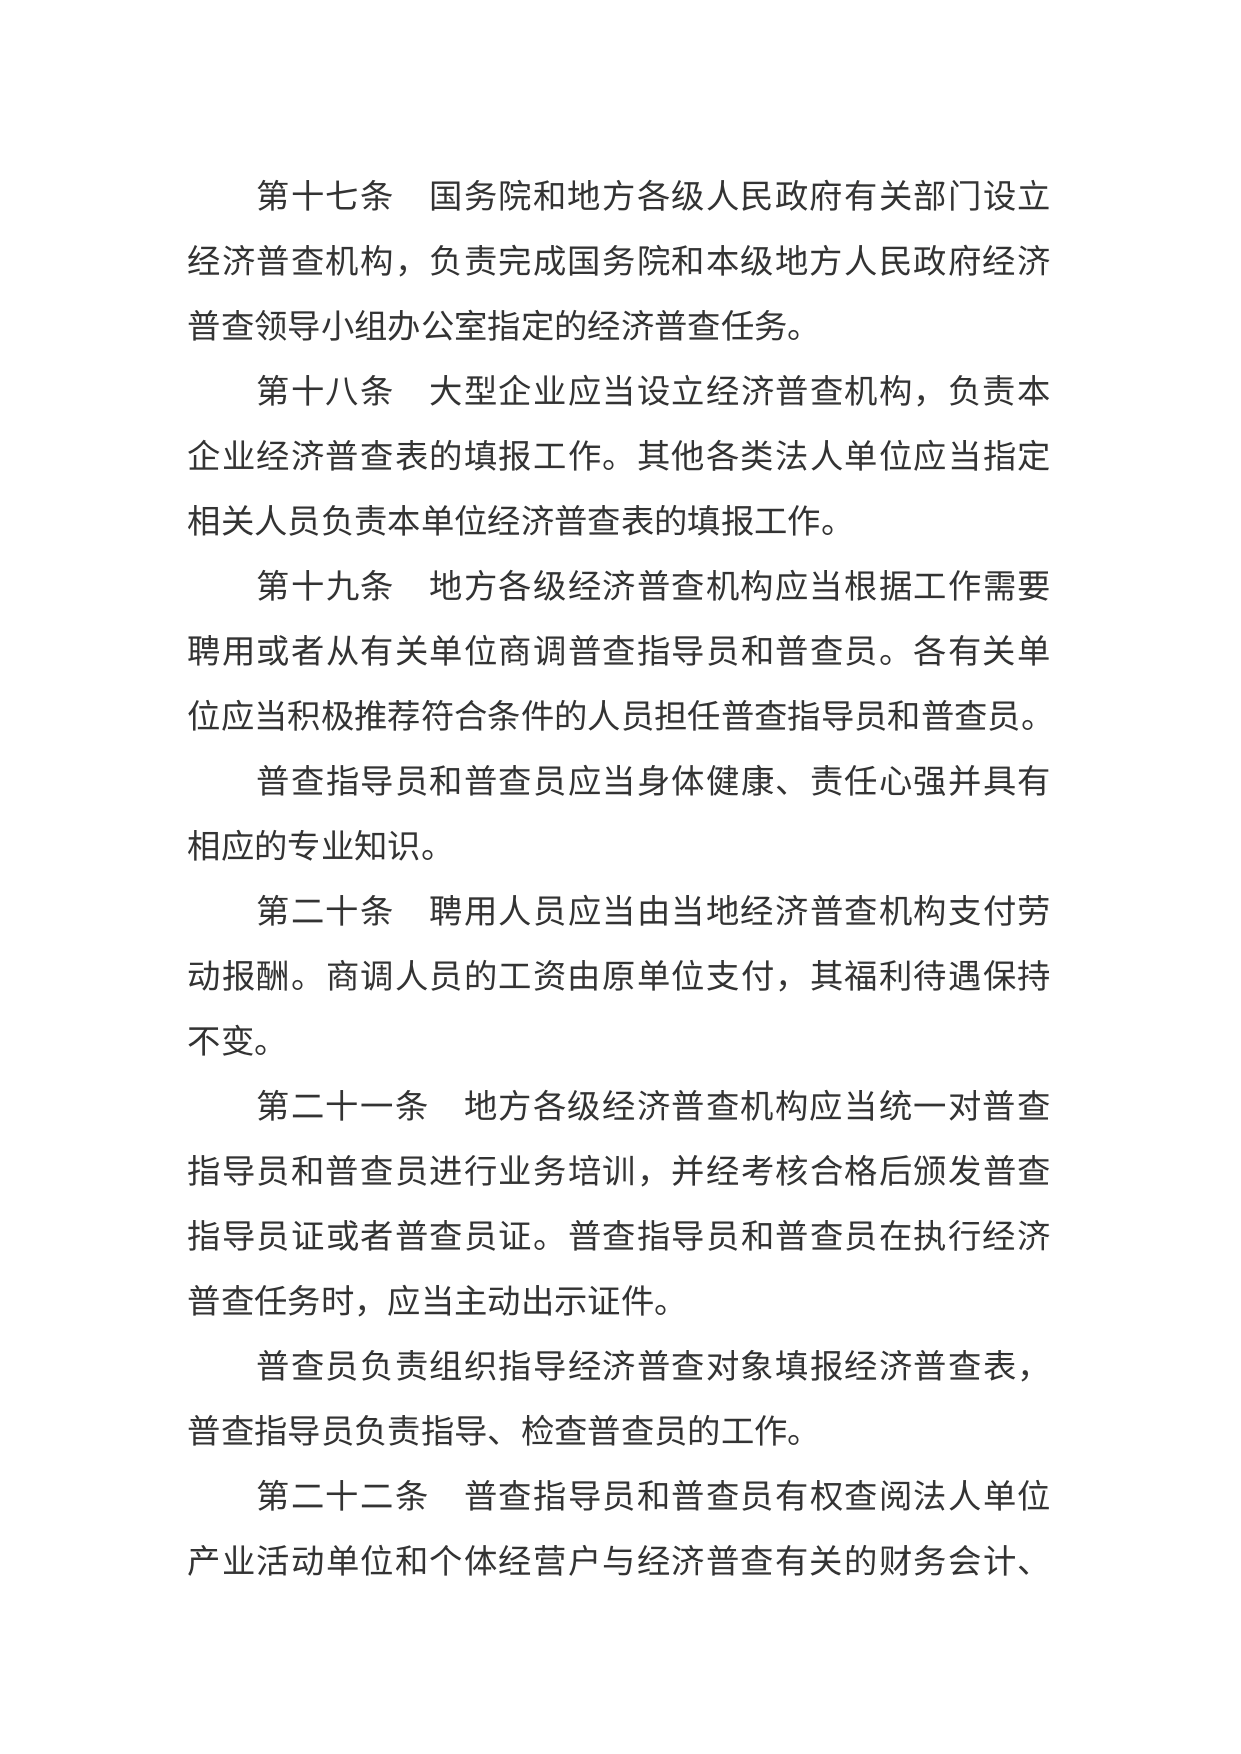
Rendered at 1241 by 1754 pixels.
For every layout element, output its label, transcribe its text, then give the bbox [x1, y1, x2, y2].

text 第二十一条 地方各级经济普查机构应当统一对普查指导员和普查员进行业务培训，并经考核合格后颁发普查指导员证或者普查员证。普查指导员和普查员在执行经济普查任务时，应当主动出示证件。 [187, 1072, 1053, 1332]
text 第二十条 聘用人员应当由当地经济普查机构支付劳动报酬。商调人员的工资由原单位支付，其福利待遇保持不变。 [187, 877, 1053, 1072]
text 第十七条 国务院和地方各级人民政府有关部门设立经济普查机构，负责完成国务院和本级地方人民政府经济普查领导小组办公室指定的经济普查任务。 [187, 162, 1053, 357]
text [187, 1462, 1053, 1592]
text 第十九条 地方各级经济普查机构应当根据工作需要，聘用或者从有关单位商调普查指导员和普查员。各有关单位应当积极推荐符合条件的人员担任普查指导员和普查员。 [187, 552, 1053, 747]
text 普查员负责组织指导经济普查对象填报经济普查表，普查指导员负责指导、检查普查员的工作。 [187, 1332, 1053, 1462]
text 普查指导员和普查员应当身体健康、责任心强并具有相应的专业知识。 [187, 747, 1053, 877]
text 第十八条 大型企业应当设立经济普查机构，负责本企业经济普查表的填报工作。其他各类法人单位应当指定相关人员负责本单位经济普查表的填报工作。 [187, 357, 1053, 552]
